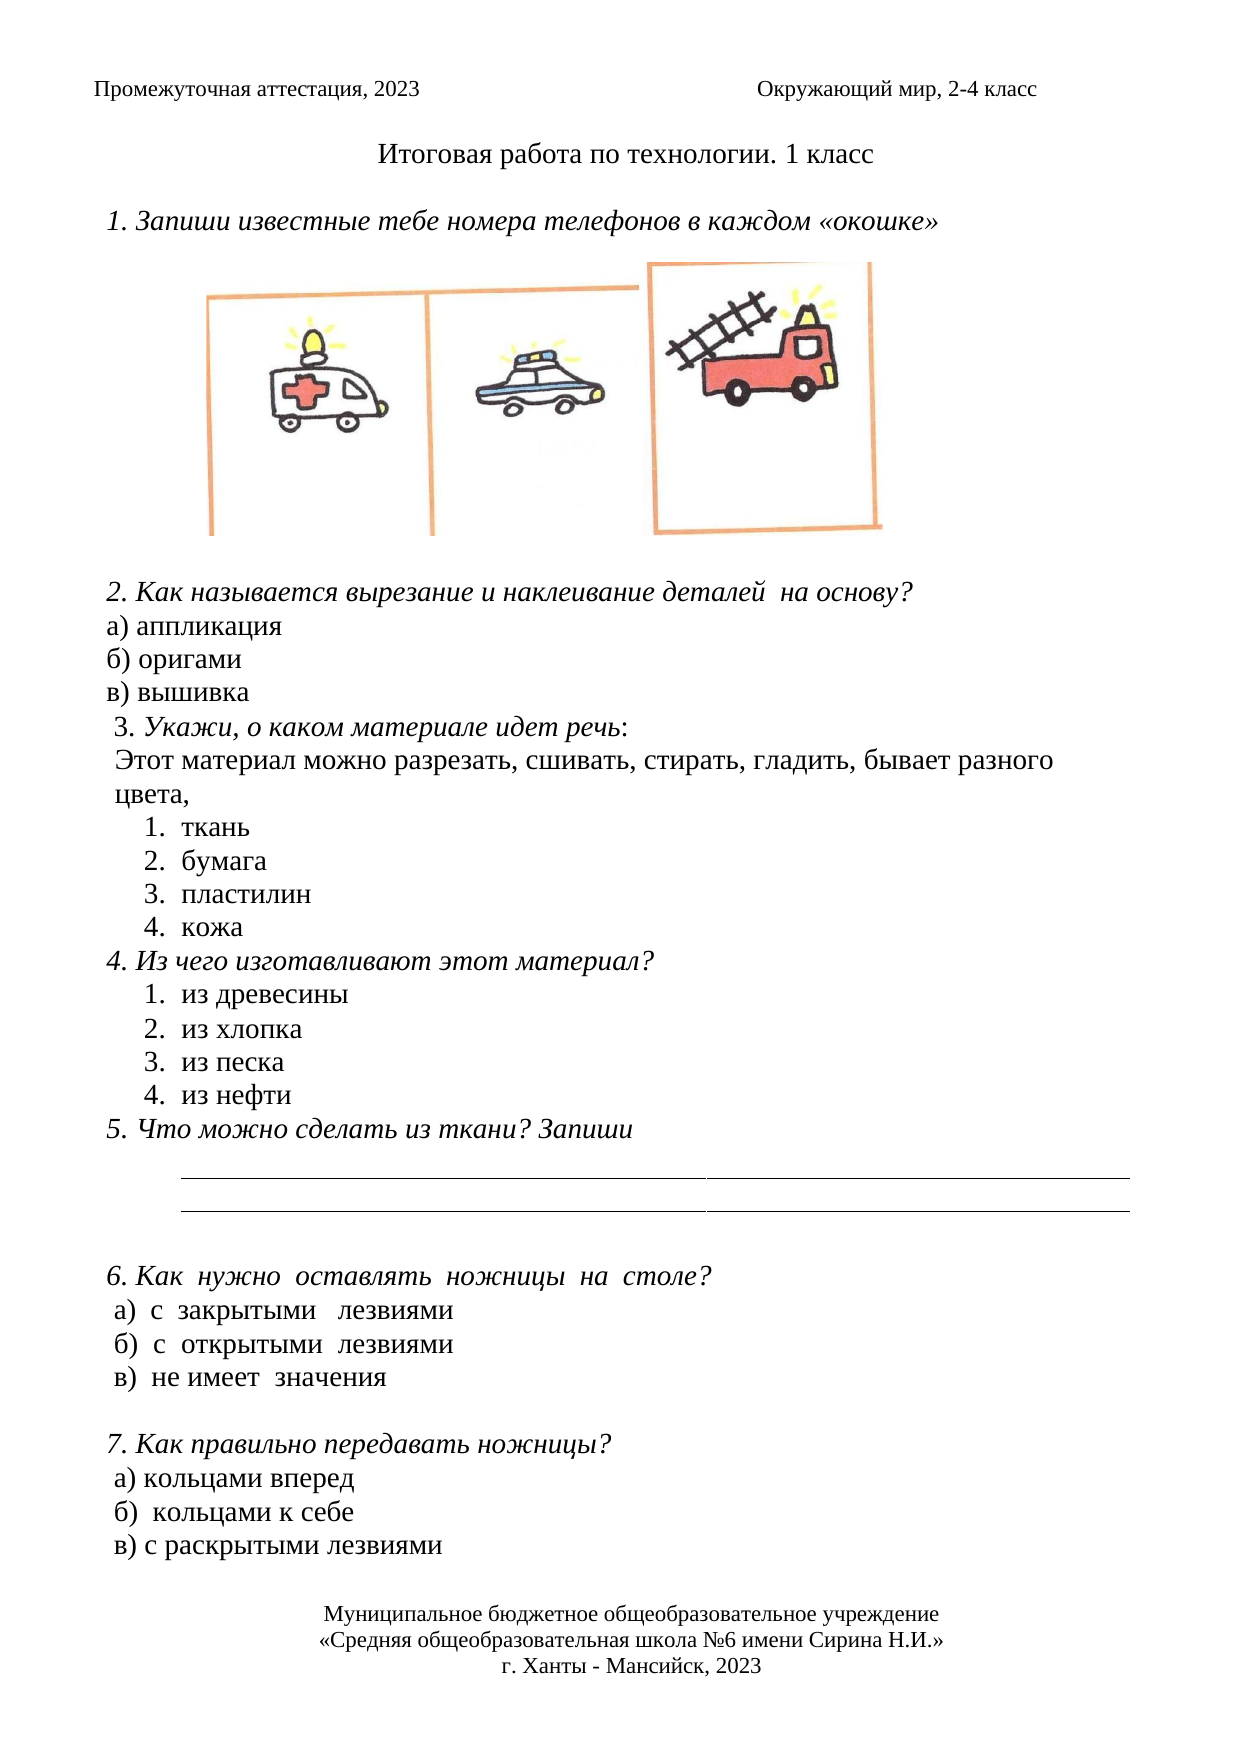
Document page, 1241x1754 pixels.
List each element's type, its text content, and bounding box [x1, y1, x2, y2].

subtitle а) аппликация б) оригами [106, 608, 285, 675]
subtitle Этот материал можно разрезать, сшивать, стирать, гладить, бывает разного цвета, [114, 742, 1057, 809]
text в) с раскрытыми лезвиями [113, 1527, 1169, 1561]
list Как называется вырезание и наклеивание деталей на основу? [106, 574, 1169, 608]
subtitle Итоговая работа по технологии. 1 класс [121, 136, 1129, 169]
subtitle бумага [144, 843, 1169, 876]
text в) вышивка [106, 675, 1169, 709]
picture [206, 262, 883, 536]
list ткань [144, 809, 1169, 843]
subtitle из древесины [144, 977, 1169, 1011]
subtitle из песка [144, 1044, 1169, 1078]
list Укажи, о каком материале идет речь: [113, 709, 1169, 742]
list пластилин [144, 877, 1169, 910]
subtitle а) с закрытыми лезвиями б) с открытыми лезвиями в) не имеет значения [113, 1292, 454, 1393]
list Как нужно оставлять ножницы на столе? [106, 1259, 1169, 1292]
list Из чего изготавливают этот материал? [106, 944, 1169, 977]
list из хлопка [144, 1011, 1169, 1044]
list Что можно сделать из ткани? Запиши [106, 1112, 1169, 1145]
list Запиши известные тебе номера телефонов в каждом «окошке» [106, 203, 1169, 236]
list из нефти [144, 1078, 1169, 1112]
subtitle кожа [144, 910, 1169, 944]
subtitle а) кольцами вперед б) кольцами к себе [113, 1460, 357, 1527]
list Как правильно передавать ножницы? [106, 1427, 1169, 1460]
